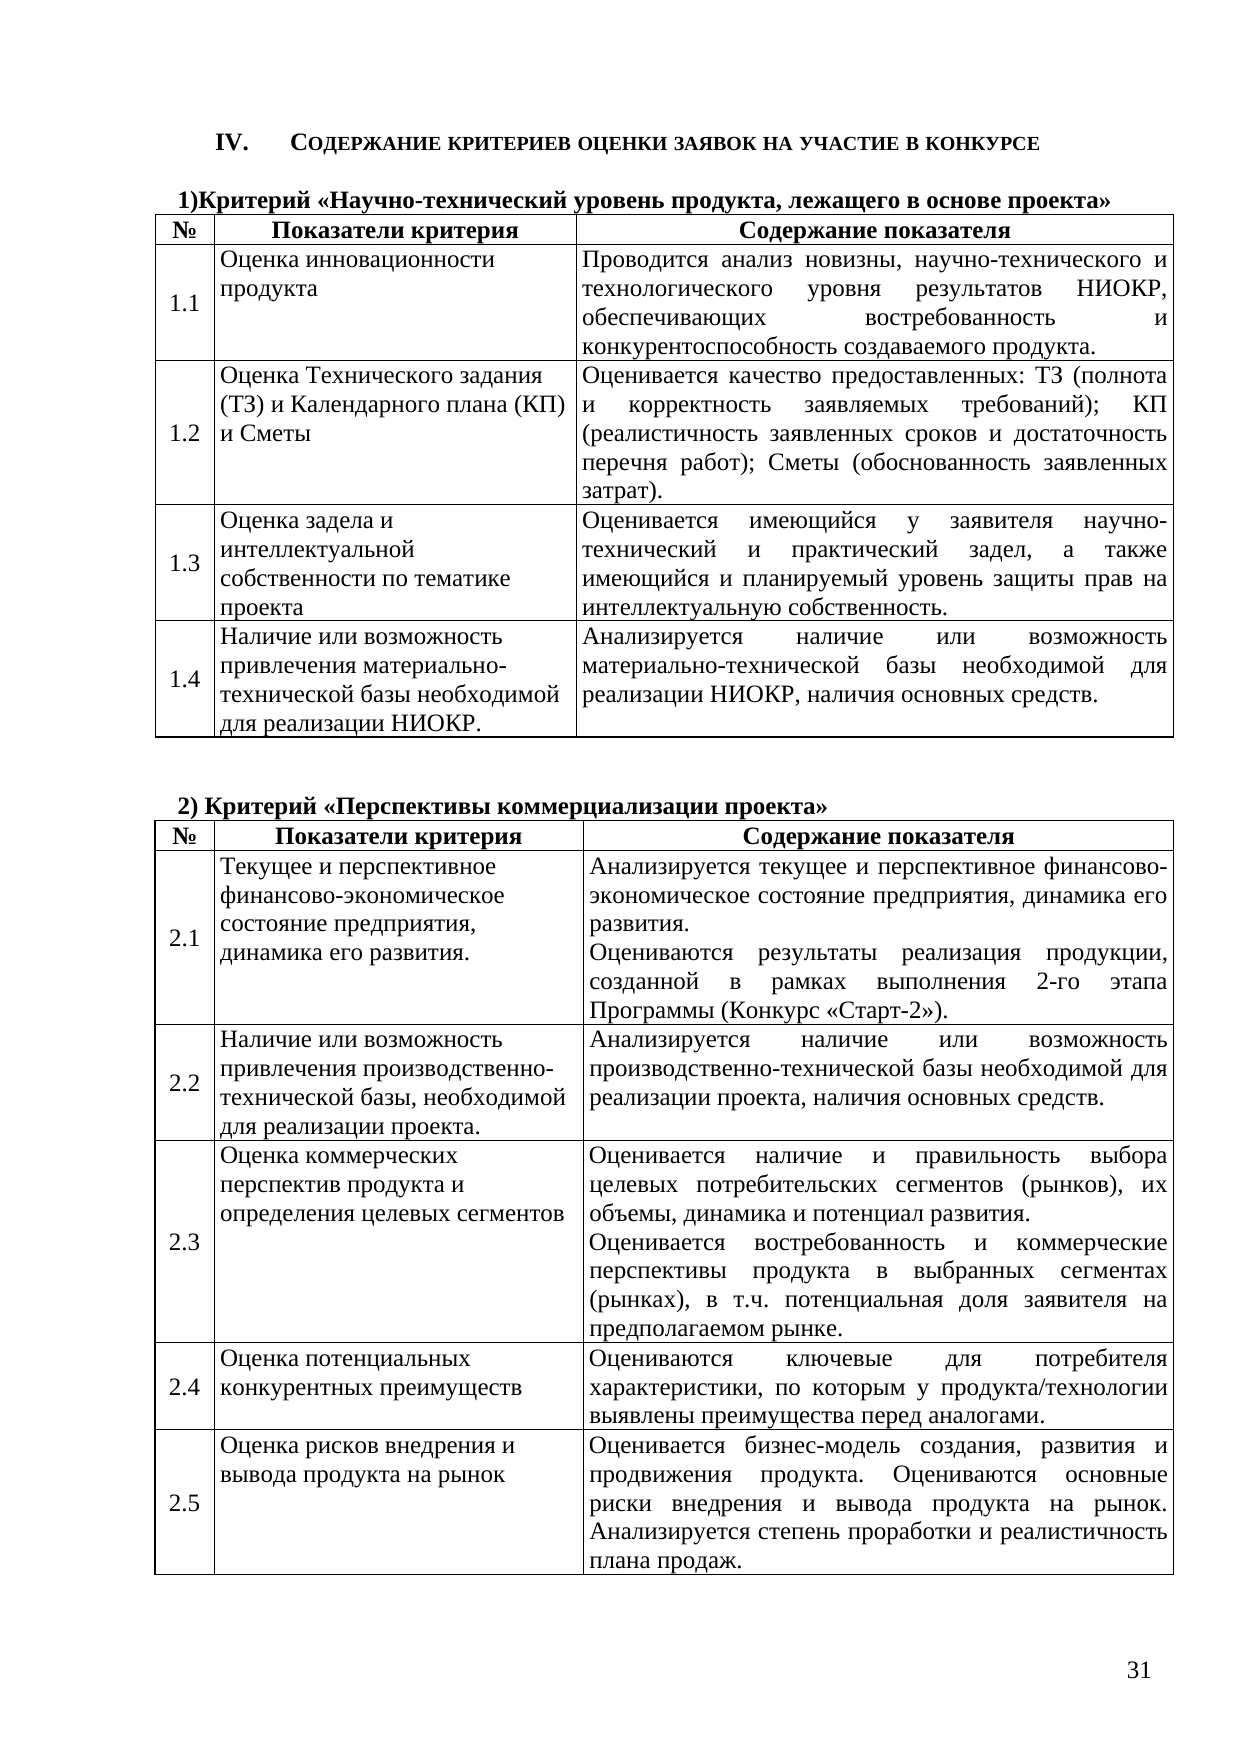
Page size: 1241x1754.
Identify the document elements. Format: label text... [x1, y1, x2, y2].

text 1)Критерий «Научно-технический уровень продукта, лежащего в основе проекта» [177, 185, 1152, 214]
table_header Содержание показателя [577, 215, 1173, 243]
table_cell Анализируется текущее и перспективное финансово-экономическое состояние предприятия, динамика его развития. Оцениваются результаты реализация продукции, созданной в рамках выполнения 2-го этапа Программы (Конкурс «Старт-2»). [584, 851, 1173, 1023]
list Содержание критериев оценки заявок на участие в конкурсе [215, 127, 1152, 156]
table_header № [156, 821, 214, 850]
table_cell 2.3 [156, 1141, 214, 1342]
text 2) Критерий «Перспективы коммерциализации проекта» [177, 791, 1152, 820]
table_cell 1.4 [156, 621, 214, 736]
table_cell Анализируется наличие или возможность материально-технической базы необходимой для реализации НИОКР, наличия основных средств. [577, 621, 1173, 736]
table_cell Наличие или возможность привлечения производственно-технической базы, необходимой для реализации проекта. [215, 1025, 583, 1139]
table_cell Текущее и перспективное финансово-экономическое состояние предприятия, динамика его развития. [215, 851, 583, 1023]
table_cell 2.1 [156, 851, 214, 1023]
table_cell Оценка потенциальных конкурентных преимуществ [215, 1343, 583, 1429]
table_cell Проводится анализ новизны, научно-технического и технологического уровня результатов НИОКР, обеспечивающих востребованность и конкурентоспособность создаваемого продукта. [577, 245, 1173, 359]
table_cell Наличие или возможность привлечения материально-технической базы необходимой для реализации НИОКР. [215, 621, 576, 736]
table_header № [156, 215, 214, 243]
table_header Показатели критерия [215, 821, 583, 850]
table_cell 1.1 [156, 245, 214, 359]
table_cell 2.2 [156, 1025, 214, 1139]
table_cell Оценка инновационности продукта [215, 245, 576, 359]
table_cell Оценивается имеющийся у заявителя научно-технический и практический задел, а также имеющийся и планируемый уровень защиты прав на интеллектуальную собственность. [577, 505, 1173, 620]
table_cell Оценивается бизнес-модель создания, развития и продвижения продукта. Оцениваются основные риски внедрения и вывода продукта на рынок. Анализируется степень проработки и реалистичность плана продаж. [584, 1430, 1173, 1574]
table_cell 2.5 [156, 1430, 214, 1574]
table_cell Оценка Технического задания (ТЗ) и Календарного плана (КП) и Сметы [215, 361, 576, 504]
table_cell 2.4 [156, 1343, 214, 1429]
table_cell Оцениваются ключевые для потребителя характеристики, по которым у продукта/технологии выявлены преимущества перед аналогами. [584, 1343, 1173, 1429]
table_cell Оценка задела и интеллектуальной собственности по тематике проекта [215, 505, 576, 620]
table_cell Оценка рисков внедрения и вывода продукта на рынок [215, 1430, 583, 1574]
table_header Показатели критерия [215, 215, 576, 243]
table_cell Оценка коммерческих перспектив продукта и определения целевых сегментов [215, 1141, 583, 1342]
table_cell 1.2 [156, 361, 214, 504]
table_cell Оценивается качество предоставленных: ТЗ (полнота и корректность заявляемых требований); КП (реалистичность заявленных сроков и достаточность перечня работ); Сметы (обоснованность заявленных затрат). [577, 361, 1173, 504]
table_cell Анализируется наличие или возможность производственно-технической базы необходимой для реализации проекта, наличия основных средств. [584, 1025, 1173, 1139]
table_cell Оценивается наличие и правильность выбора целевых потребительских сегментов (рынков), их объемы, динамика и потенциал развития. Оценивается востребованность и коммерческие перспективы продукта в выбранных сегментах (рынках), в т.ч. потенциальная доля заявителя на предполагаемом рынке. [584, 1141, 1173, 1342]
table_header Содержание показателя [584, 821, 1173, 850]
table_cell 1.3 [156, 505, 214, 620]
